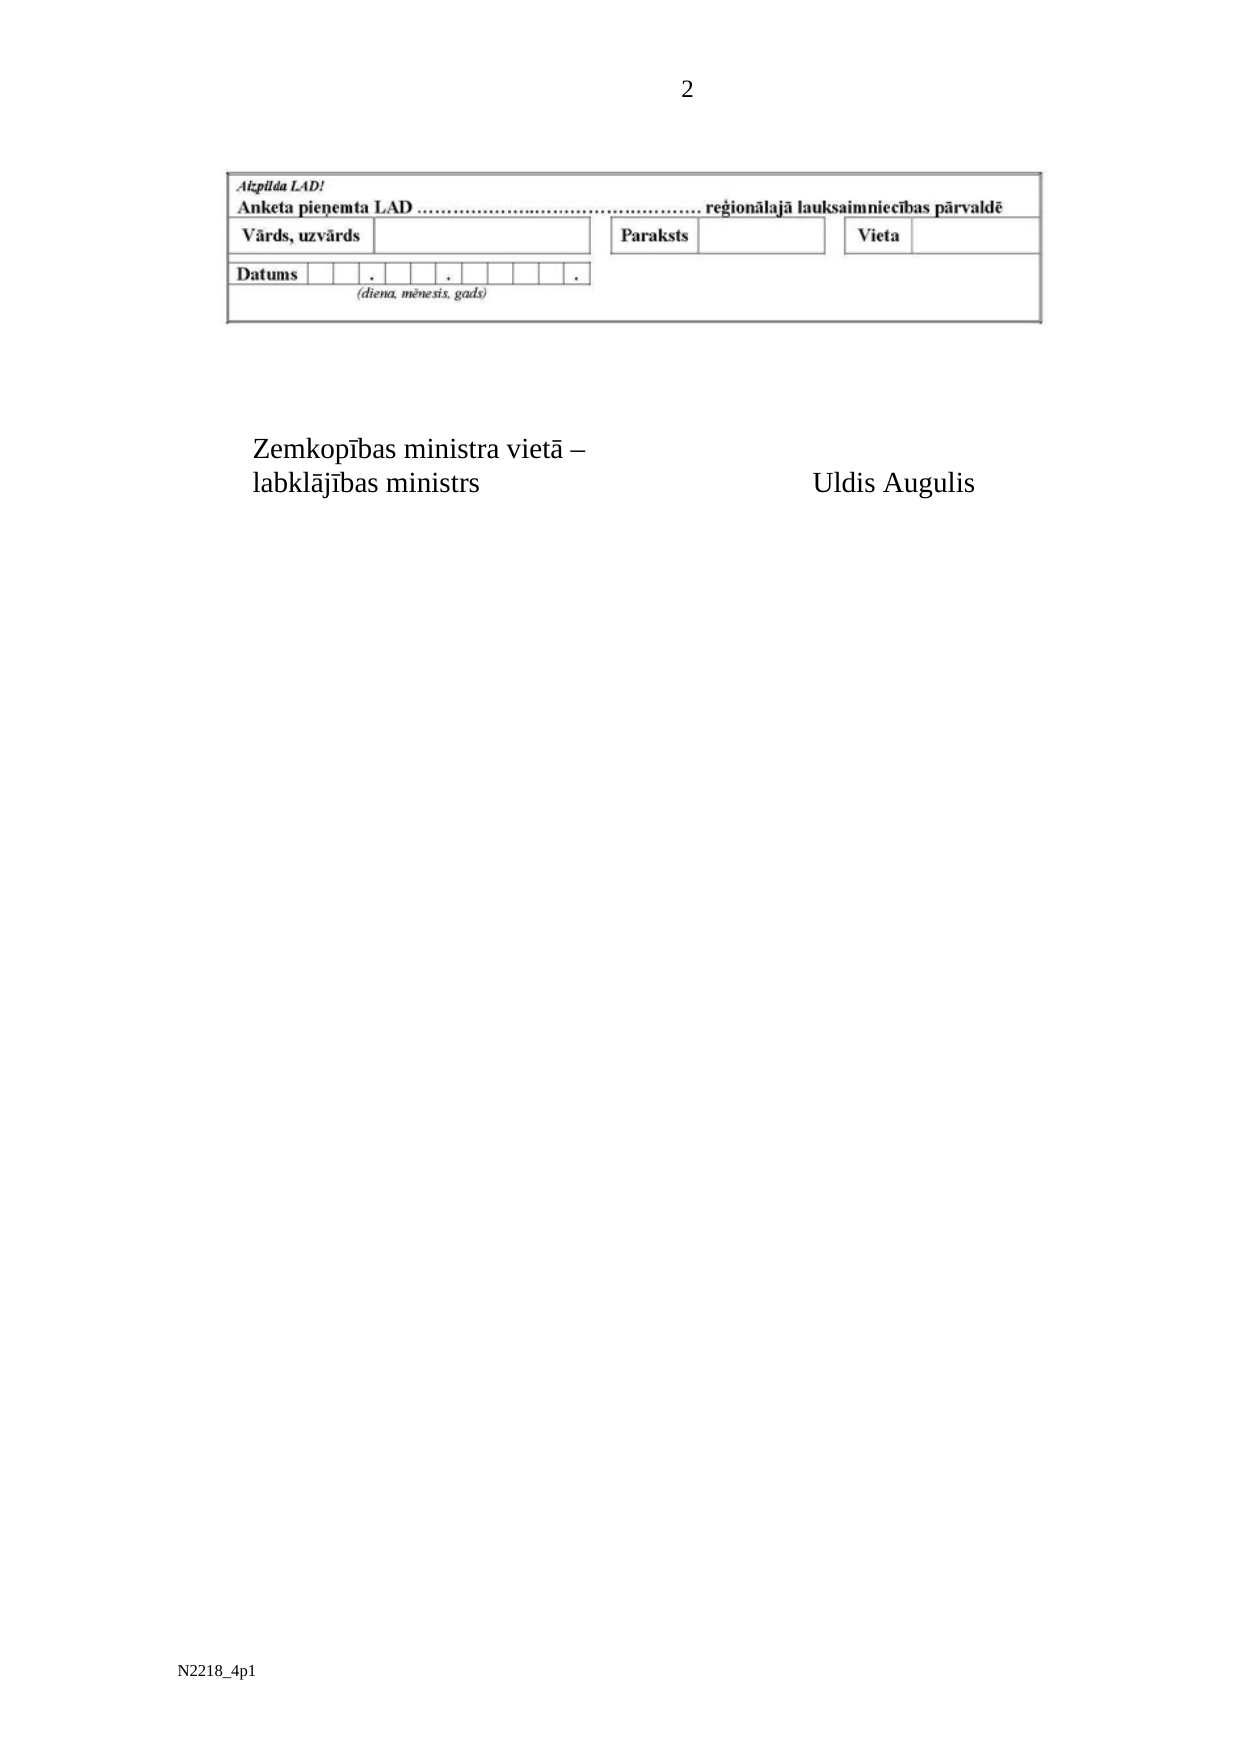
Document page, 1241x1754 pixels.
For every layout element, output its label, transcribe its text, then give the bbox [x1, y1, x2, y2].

text Zemkopības ministra vietā – [177, 431, 1122, 465]
text labklājības ministrs Uldis Augulis [177, 465, 1122, 498]
picture [208, 147, 1054, 374]
